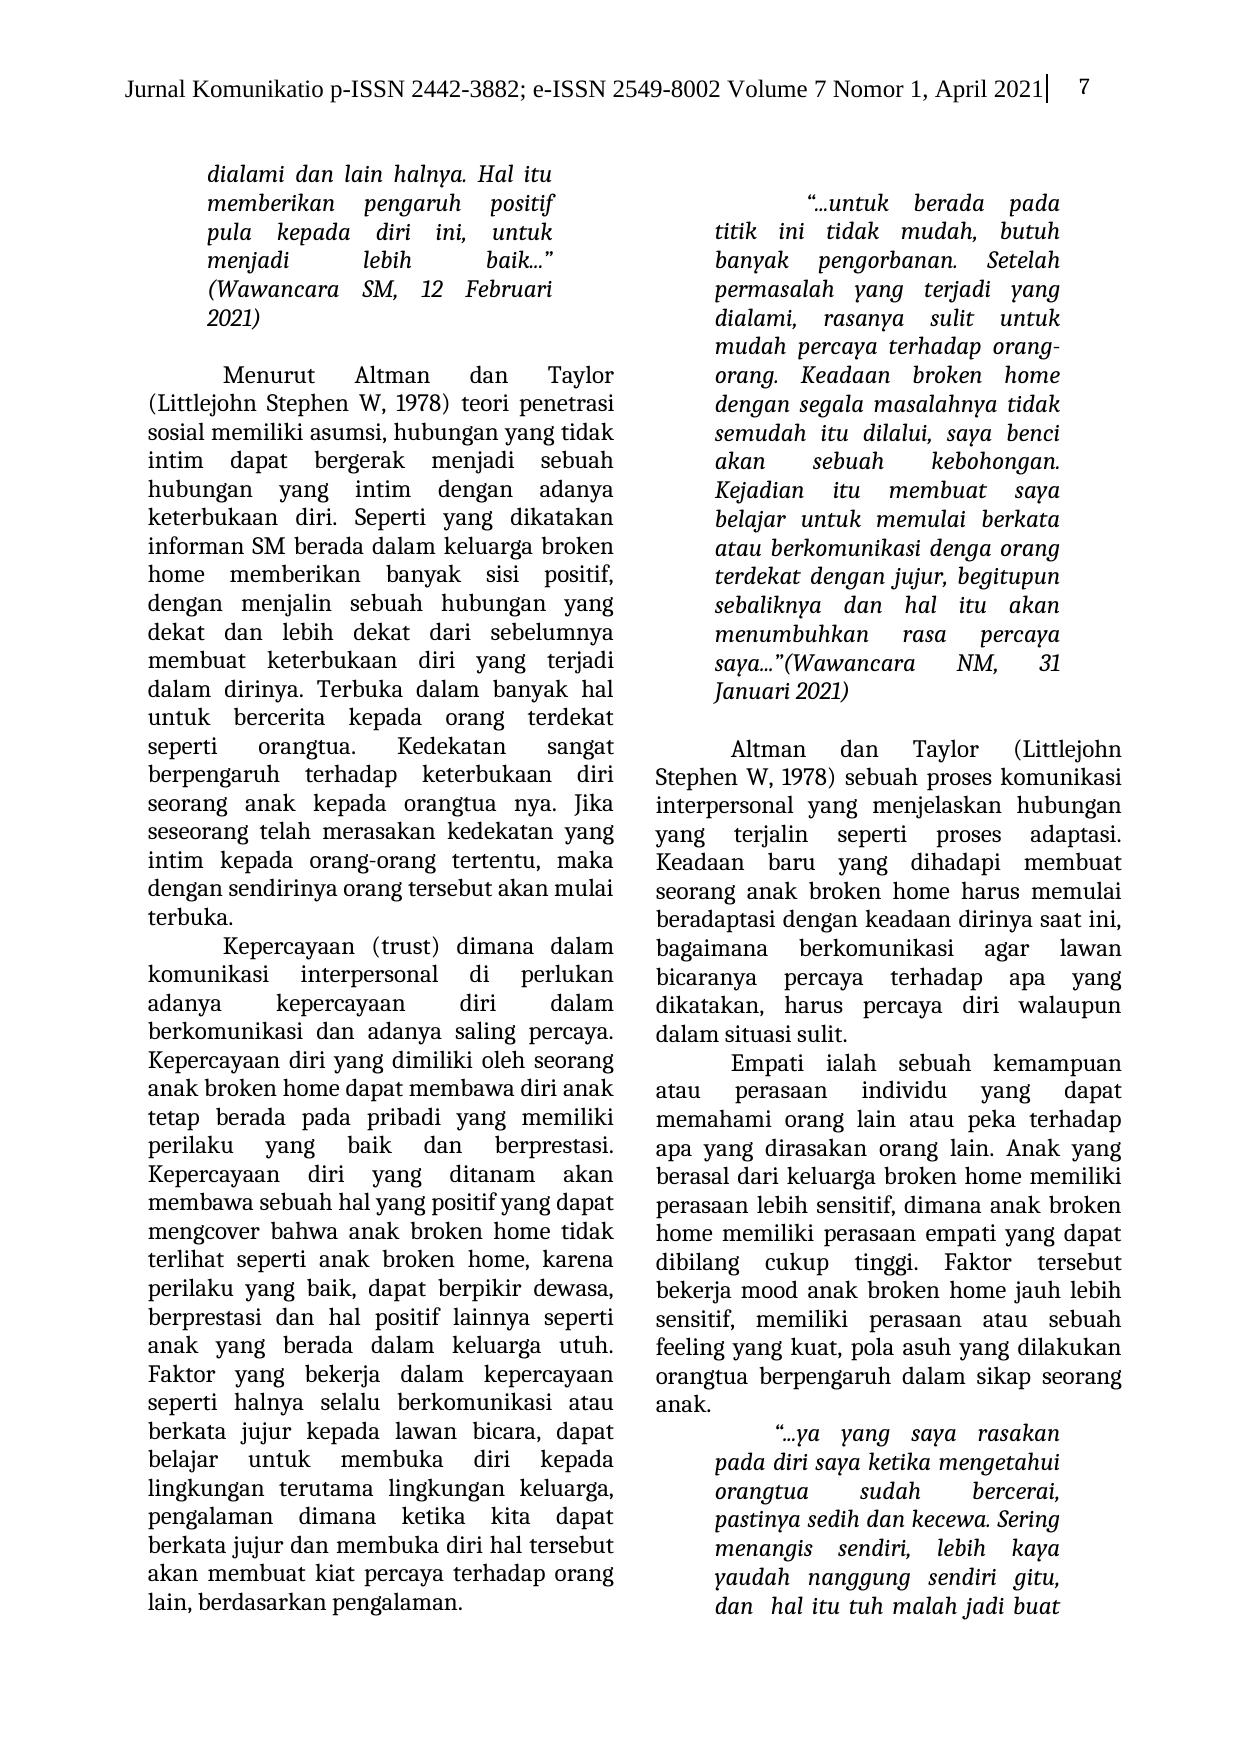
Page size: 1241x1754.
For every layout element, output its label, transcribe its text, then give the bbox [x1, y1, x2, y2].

text Menurut Altman dan Taylor (Littlejohn Stephen W, 1978) teori penetrasi sosial memiliki asumsi, hubungan yang tidak intim dapat bergerak menjadi sebuah hubungan yang intim dengan adanya keterbukaan diri. Seperti yang dikatakan informan SM berada dalam keluarga broken home memberikan banyak sisi positif, dengan menjalin sebuah hubungan yang dekat dan lebih dekat dari sebelumnya membuat keterbukaan diri yang terjadi dalam dirinya. Terbuka dalam banyak hal untuk bercerita kepada orang terdekat seperti orangtua. Kedekatan sangat berpengaruh terhadap keterbukaan diri seorang anak kepada orangtua nya. Jika seseorang telah merasakan kedekatan yang intim kepada orang-orang tertentu, maka dengan sendirinya orang tersebut akan mulai terbuka. [148, 361, 614, 932]
text Kepercayaan (trust) dimana dalam komunikasi interpersonal di perlukan adanya kepercayaan diri dalam berkomunikasi dan adanya saling percaya. Kepercayaan diri yang dimiliki oleh seorang anak broken home dapat membawa diri anak tetap berada pada pribadi yang memiliki perilaku yang baik dan berprestasi. Kepercayaan diri yang ditanam akan membawa sebuah hal yang positif yang dapat mengcover bahwa anak broken home tidak terlihat seperti anak broken home, karena perilaku yang baik, dapat berpikir dewasa, berprestasi dan hal positif lainnya seperti anak yang berada dalam keluarga utuh. Faktor yang bekerja dalam kepercayaan seperti halnya selalu berkomunikasi atau berkata jujur kepada lawan bicara, dapat belajar untuk membuka diri kepada lingkungan terutama lingkungan keluarga, pengalaman dimana ketika kita dapat berkata jujur dan membuka diri hal tersebut akan membuat kiat percaya terhadap orang lain, berdasarkan pengalaman. [148, 932, 614, 1617]
text Altman dan Taylor (Littlejohn Stephen W, 1978) sebuah proses komunikasi interpersonal yang menjelaskan hubungan yang terjalin seperti proses adaptasi. Keadaan baru yang dihadapi membuat seorang anak broken home harus memulai beradaptasi dengan keadaan dirinya saat ini, bagaimana berkomunikasi agar lawan bicaranya percaya terhadap apa yang dikatakan, harus percaya diri walaupun dalam situasi sulit. [656, 734, 1122, 1048]
text “...untuk berada pada titik ini tidak mudah, butuh banyak pengorbanan. Setelah permasalah yang terjadi yang dialami, rasanya sulit untuk mudah percaya terhadap orang-orang. Keadaan broken home dengan segala masalahnya tidak semudah itu dilalui, saya benci akan sebuah kebohongan. Kejadian itu membuat saya belajar untuk memulai berkata atau berkomunikasi denga orang terdekat dengan jujur, begitupun sebaliknya dan hal itu akan menumbuhkan rasa percaya saya...”(Wawancara NM, 31 Januari 2021) [714, 188, 1063, 706]
text Empati ialah sebuah kemampuan atau perasaan individu yang dapat memahami orang lain atau peka terhadap apa yang dirasakan orang lain. Anak yang berasal dari keluarga broken home memiliki perasaan lebih sensitif, dimana anak broken home memiliki perasaan empati yang dapat dibilang cukup tinggi. Faktor tersebut bekerja mood anak broken home jauh lebih sensitif, memiliki perasaan atau sebuah feeling yang kuat, pola asuh yang dilakukan orangtua berpengaruh dalam sikap seorang anak. [656, 1048, 1122, 1419]
